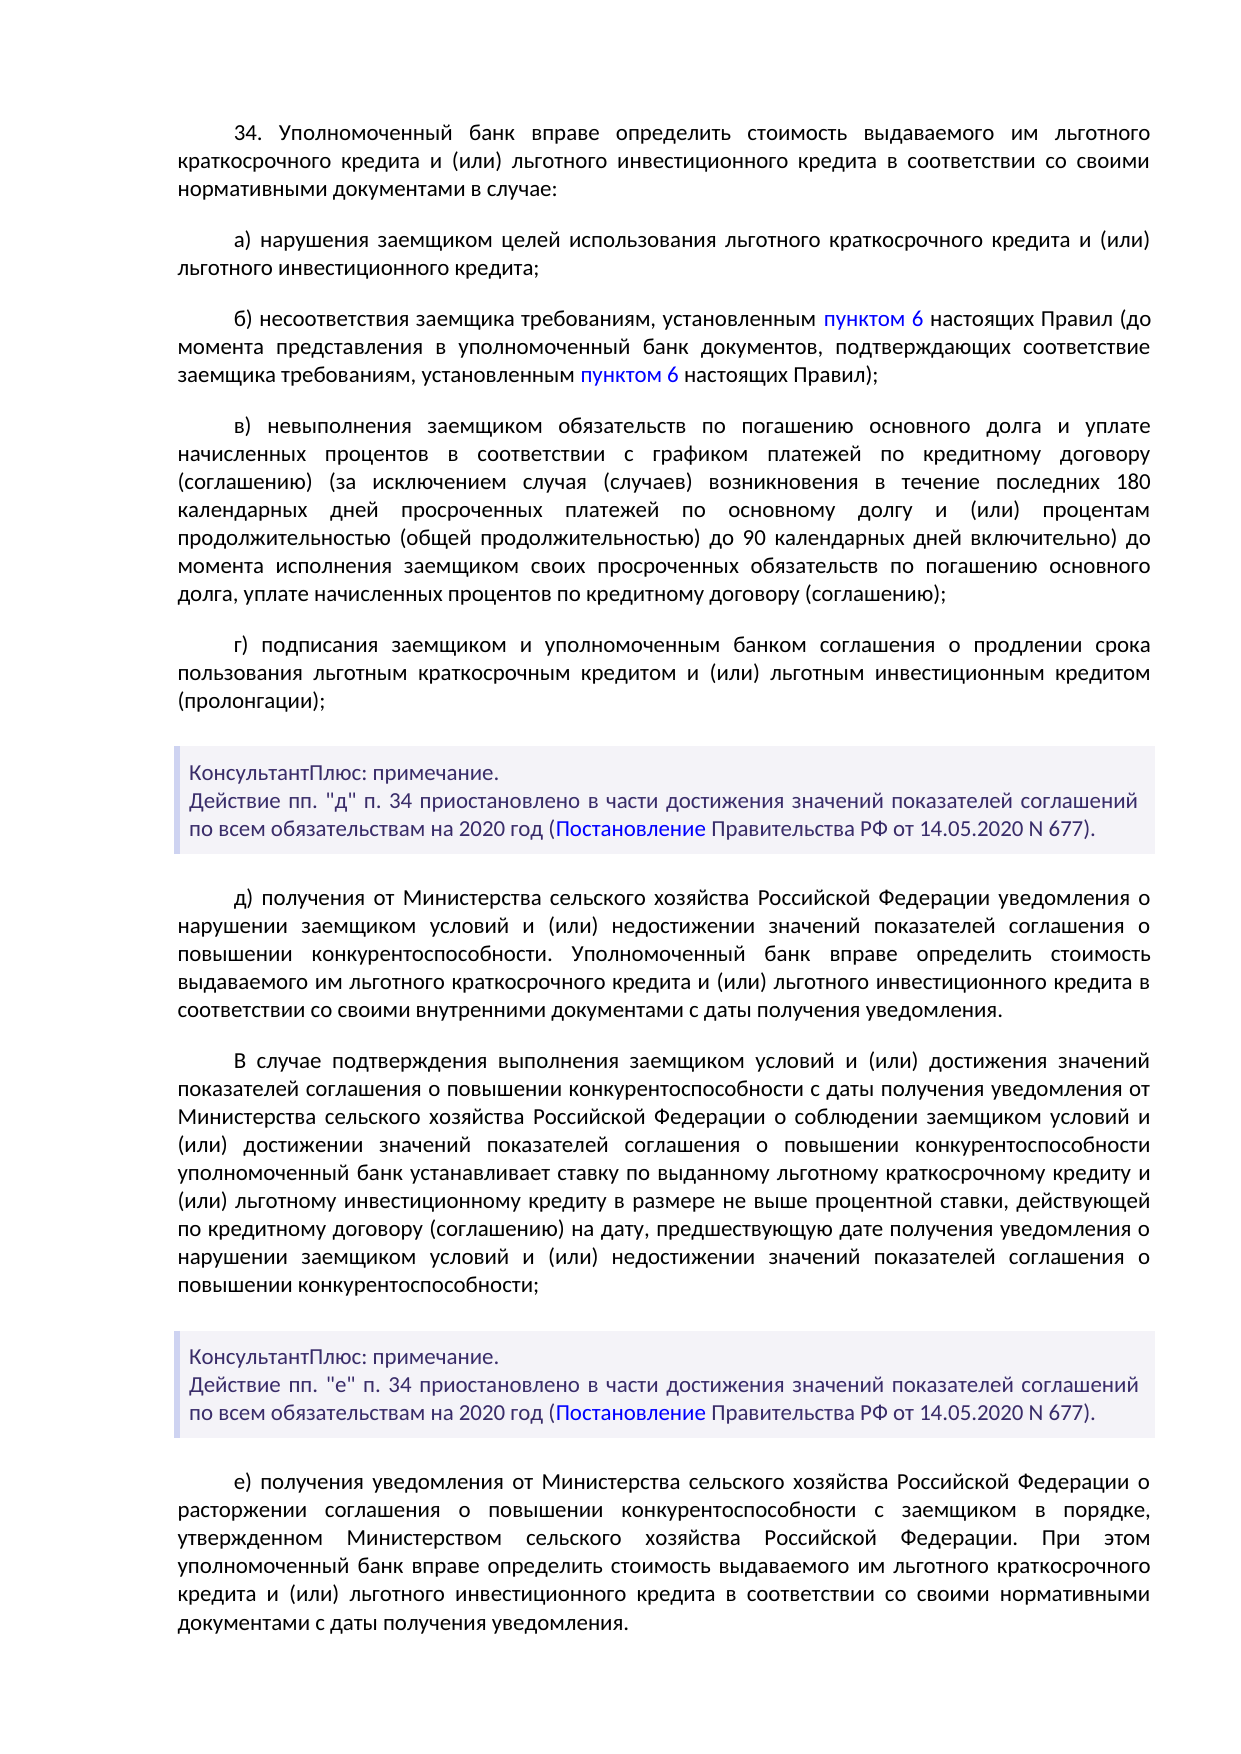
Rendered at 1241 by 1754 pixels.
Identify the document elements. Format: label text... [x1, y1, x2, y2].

text г) подписания заемщиком и уполномоченным банком соглашения о продлении срока пользования льготным краткосрочным кредитом и (или) льготным инвестиционным кредитом (пролонгации); [177, 630, 1152, 714]
text б) несоответствия заемщика требованиям, установленным пунктом 6 настоящих Правил (до момента представления в уполномоченный банк документов, подтверждающих соответствие заемщика требованиям, установленным пунктом 6 настоящих Правил); [177, 304, 1152, 388]
text е) получения уведомления от Министерства сельского хозяйства Российской Федерации о расторжении соглашения о повышении конкурентоспособности с заемщиком в порядке, утвержденном Министерством сельского хозяйства Российской Федерации. При этом уполномоченный банк вправе определить стоимость выдаваемого им льготного краткосрочного кредита и (или) льготного инвестиционного кредита в соответствии со своими нормативными документами с даты получения уведомления. [177, 1467, 1152, 1636]
text д) получения от Министерства сельского хозяйства Российской Федерации уведомления о нарушении заемщиком условий и (или) недостижении значений показателей соглашения о повышении конкурентоспособности. Уполномоченный банк вправе определить стоимость выдаваемого им льготного краткосрочного кредита и (или) льготного инвестиционного кредита в соответствии со своими внутренними документами с даты получения уведомления. [177, 883, 1152, 1023]
text В случае подтверждения выполнения заемщиком условий и (или) достижения значений показателей соглашения о повышении конкурентоспособности с даты получения уведомления от Министерства сельского хозяйства Российской Федерации о соблюдении заемщиком условий и (или) достижении значений показателей соглашения о повышении конкурентоспособности уполномоченный банк устанавливает ставку по выданному льготному краткосрочному кредиту и (или) льготному инвестиционному кредиту в размере не выше процентной ставки, действующей по кредитному договору (соглашению) на дату, предшествующую дате получения уведомления о нарушении заемщиком условий и (или) недостижении значений показателей соглашения о повышении конкурентоспособности; [177, 1046, 1152, 1298]
table_header КонсультантПлюс: примечание. Действие пп. "е" п. 34 приостановлено в части достижения значений показателей соглашений по всем обязательствам на 2020 год (Постановление Правительства РФ от 14.05.2020 N 677). [180, 1331, 1149, 1438]
text в) невыполнения заемщиком обязательств по погашению основного долга и уплате начисленных процентов в соответствии с графиком платежей по кредитному договору (соглашению) (за исключением случая (случаев) возникновения в течение последних 180 календарных дней просроченных платежей по основному долгу и (или) процентам продолжительностью (общей продолжительностью) до 90 календарных дней включительно) до момента исполнения заемщиком своих просроченных обязательств по погашению основного долга, уплате начисленных процентов по кредитному договору (соглашению); [177, 411, 1152, 607]
text а) нарушения заемщиком целей использования льготного краткосрочного кредита и (или) льготного инвестиционного кредита; [177, 225, 1152, 281]
table_header КонсультантПлюс: примечание. Действие пп. "д" п. 34 приостановлено в части достижения значений показателей соглашений по всем обязательствам на 2020 год (Постановление Правительства РФ от 14.05.2020 N 677). [180, 746, 1149, 854]
text 34. Уполномоченный банк вправе определить стоимость выдаваемого им льготного краткосрочного кредита и (или) льготного инвестиционного кредита в соответствии со своими нормативными документами в случае: [177, 118, 1152, 202]
